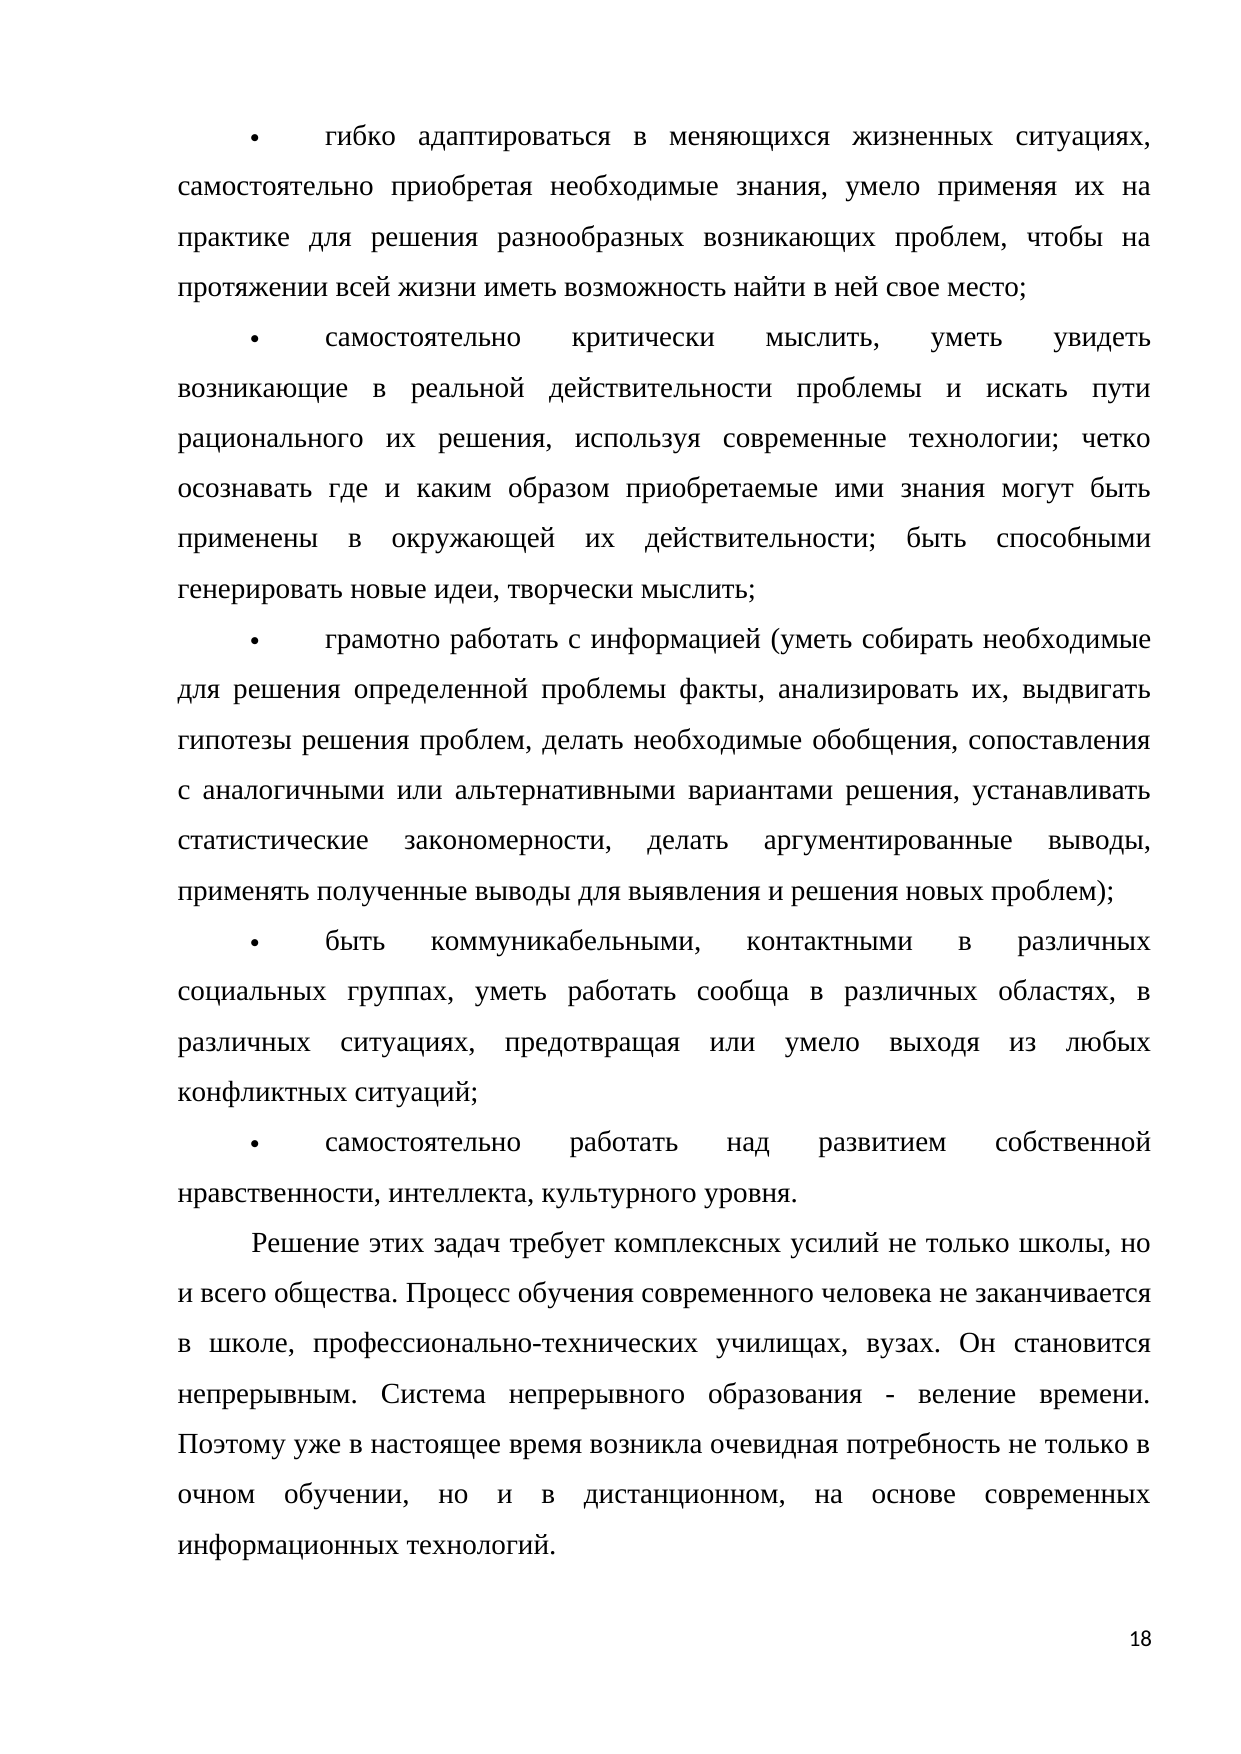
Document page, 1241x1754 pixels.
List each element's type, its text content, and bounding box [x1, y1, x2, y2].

text Решение этих задач требует комплексных усилий не только школы, но и всего общества. Процесс обучения современного человека не заканчивается в школе, профессионально-технических училищах, вузах. Он становится непрерывным. Система непрерывного образования - веление времени. Поэтому уже в настоящее время возникла очевидная потребность не только в очном обучении, но и в дистанционном, на основе современных информационных технологий. [177, 1225, 1152, 1560]
list гибко адаптироваться в меняющихся жизненных ситуациях, самостоятельно приобретая необходимые знания, умело применяя их на практике для решения разнообразных возникающих проблем, чтобы на протяжении всей жизни иметь возможность найти в ней свое место; [177, 118, 1152, 303]
list самостоятельно критически мыслить, уметь увидеть возникающие в реальной действительности проблемы и искать пути рационального их решения, используя современные технологии; четко осознавать где и каким образом приобретаемые ими знания могут быть применены в окружающей их действительности; быть способными генерировать новые идеи, творчески мыслить; [177, 319, 1152, 604]
list самостоятельно работать над развитием собственной нравственности, интеллекта, культурного уровня. [177, 1124, 1152, 1208]
list быть коммуникабельными, контактными в различных социальных группах, уметь работать сообща в различных областях, в различных ситуациях, предотвращая или умело выходя из любых конфликтных ситуаций; [177, 923, 1152, 1108]
list грамотно работать с информацией (уметь собирать необходимые для решения определенной проблемы факты, анализировать их, выдвигать гипотезы решения проблем, делать необходимые обобщения, сопоставления с аналогичными или альтернативными вариантами решения, устанавливать статистические закономерности, делать аргументированные выводы, применять полученные выводы для выявления и решения новых проблем); [177, 621, 1152, 906]
